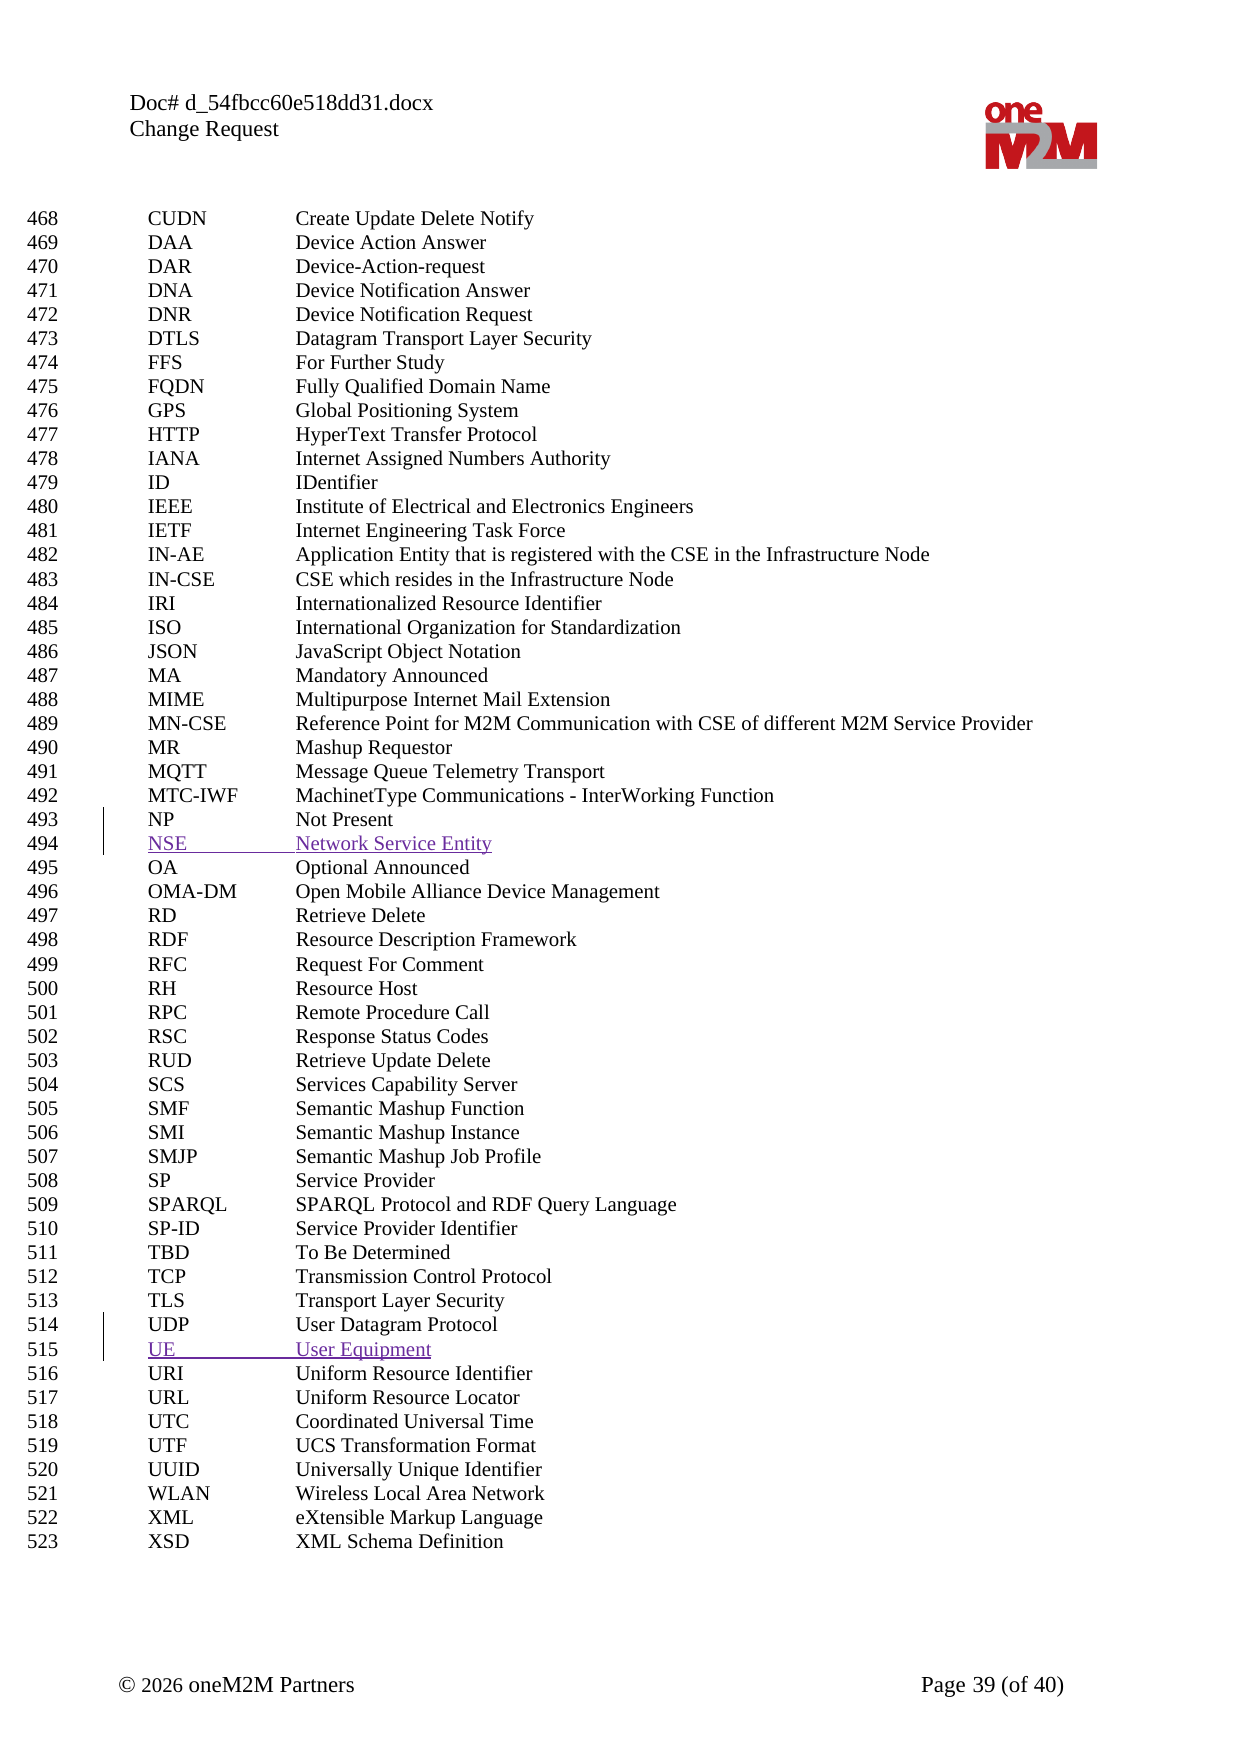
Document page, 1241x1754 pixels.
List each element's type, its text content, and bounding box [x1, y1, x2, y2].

text GPS Global Positioning System [148, 398, 1122, 422]
text MA Mandatory Announced [148, 663, 1122, 687]
text SCS Services Capability Server [148, 1072, 1122, 1096]
picture [971, 88, 1111, 184]
text MR Mashup Requestor [148, 735, 1122, 759]
text URL Uniform Resource Locator [148, 1384, 1122, 1409]
text IRI Internationalized Resource Identifier [148, 591, 1122, 614]
text IN-CSE CSE which resides in the Infrastructure Node [148, 566, 1122, 591]
text SMJP Semantic Mashup Job Profile [148, 1144, 1122, 1168]
text SMF Semantic Mashup Function [148, 1096, 1122, 1120]
text FFS For Further Study [148, 350, 1122, 374]
text OMA-DM Open Mobile Alliance Device Management [148, 879, 1122, 903]
text IEEE Institute of Electrical and Electronics Engineers [148, 494, 1122, 518]
text UUID Universally Unique Identifier [148, 1457, 1122, 1481]
text TLS Transport Layer Security [148, 1288, 1122, 1312]
text SP Service Provider [148, 1168, 1122, 1192]
text XML eXtensible Markup Language [148, 1505, 1122, 1529]
text TBD To Be Determined [148, 1240, 1122, 1264]
text SP-ID Service Provider Identifier [148, 1216, 1122, 1240]
text JSON JavaScript Object Notation [148, 639, 1122, 663]
text RFC Request For Comment [148, 951, 1122, 976]
text URI Uniform Resource Identifier [148, 1361, 1122, 1384]
text DAA Device Action Answer [148, 229, 1122, 254]
text RD Retrieve Delete [148, 903, 1122, 927]
text CUDN Create Update Delete Notify [148, 206, 1122, 229]
text MTC-IWF MachinetType Communications - InterWorking Function [148, 783, 1122, 807]
text ISO International Organization for Standardization [148, 614, 1122, 639]
text RH Resource Host [148, 976, 1122, 999]
text RDF Resource Description Framework [148, 927, 1122, 951]
text SMI Semantic Mashup Instance [148, 1120, 1122, 1144]
text UDP User Datagram Protocol [148, 1312, 1122, 1336]
text UTC Coordinated Universal Time [148, 1409, 1122, 1433]
text ID IDentifier [148, 470, 1122, 494]
text MIME Multipurpose Internet Mail Extension [148, 687, 1122, 711]
text NP Not Present [148, 807, 1122, 831]
text HTTP HyperText Transfer Protocol [148, 422, 1122, 446]
text RPC Remote Procedure Call [148, 999, 1122, 1024]
text MQTT Message Queue Telemetry Transport [148, 759, 1122, 783]
text MN-CSE Reference Point for M2M Communication with CSE of different M2M Service Provider [148, 711, 1122, 735]
text DTLS Datagram Transport Layer Security [148, 326, 1122, 350]
text FQDN Fully Qualified Domain Name [148, 374, 1122, 398]
text RUD Retrieve Update Delete [148, 1048, 1122, 1072]
text UTF UCS Transformation Format [148, 1433, 1122, 1457]
text RSC Response Status Codes [148, 1024, 1122, 1048]
text SPARQL SPARQL Protocol and RDF Query Language [148, 1192, 1122, 1216]
text IANA Internet Assigned Numbers Authority [148, 446, 1122, 470]
text IETF Internet Engineering Task Force [148, 518, 1122, 542]
text OA Optional Announced [148, 855, 1122, 879]
text TCP Transmission Control Protocol [148, 1264, 1122, 1288]
text DAR Device-Action-request [148, 254, 1122, 278]
text WLAN Wireless Local Area Network [148, 1481, 1122, 1505]
text DNA Device Notification Answer [148, 278, 1122, 302]
text XSD XML Schema Definition [148, 1529, 1122, 1553]
text IN-AE Application Entity that is registered with the CSE in the Infrastructure Node [148, 542, 1122, 566]
text DNR Device Notification Request [148, 302, 1122, 326]
